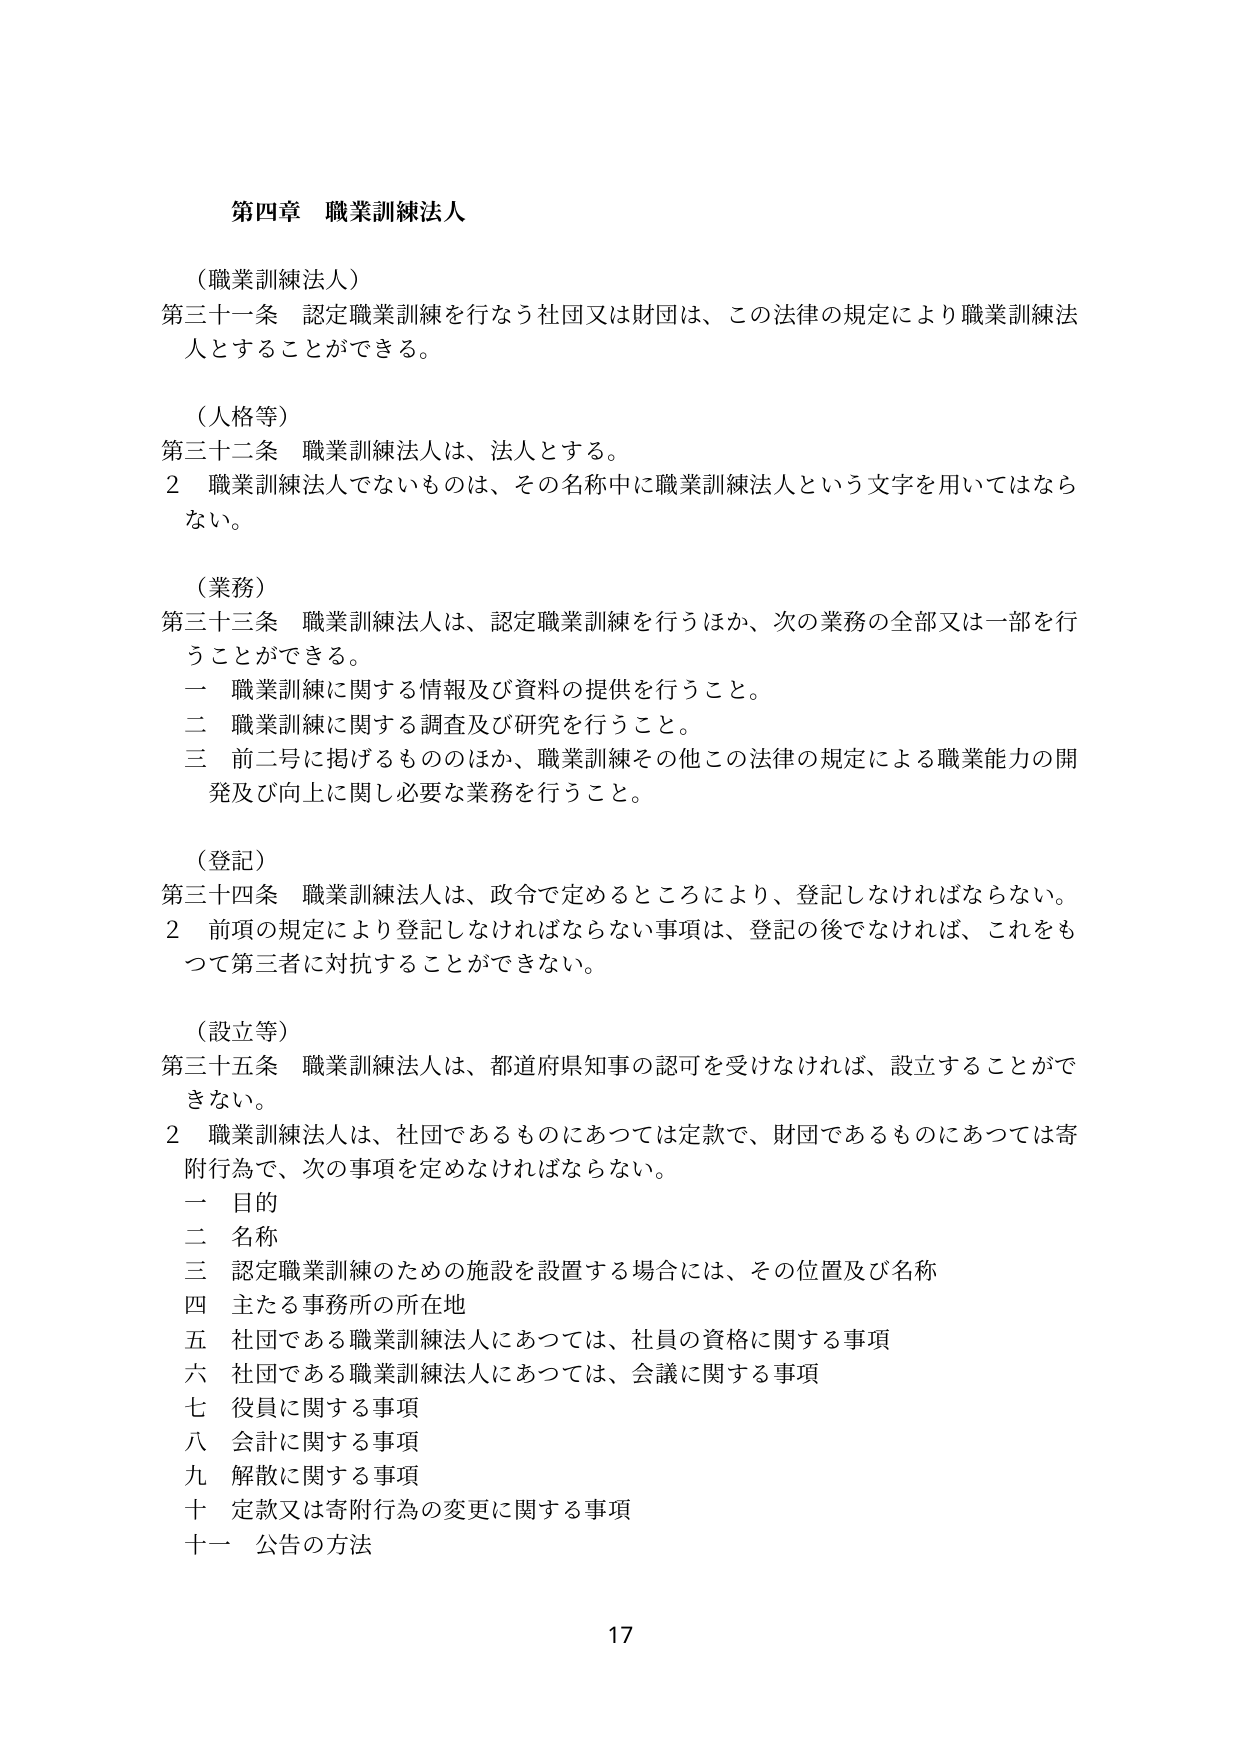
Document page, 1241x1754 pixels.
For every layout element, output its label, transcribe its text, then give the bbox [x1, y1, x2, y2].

text 一 目的 [184, 1184, 1079, 1219]
text （業務） [184, 569, 1079, 604]
text （設立等） [184, 1014, 1079, 1048]
text （登記） [184, 843, 1079, 877]
text ２ 前項の規定により登記しなければならない事項は、登記の後でなければ、これをもつて第三者に対抗することができない。 [161, 911, 1079, 979]
text 三 認定職業訓練のための施設を設置する場合には、その位置及び名称 [184, 1253, 1079, 1287]
text 一 職業訓練に関する情報及び資料の提供を行うこと。 [184, 672, 1079, 706]
text 二 職業訓練に関する調査及び研究を行うこと。 [184, 706, 1079, 740]
text 第三十三条 職業訓練法人は、認定職業訓練を行うほか、次の業務の全部又は一部を行うことができる。 [161, 604, 1079, 672]
text 第四章 職業訓練法人 [230, 194, 1079, 228]
text 十 定款又は寄附行為の変更に関する事項 [184, 1492, 1079, 1526]
text 第三十一条 認定職業訓練を行なう社団又は財団は、この法律の規定により職業訓練法人とすることができる。 [161, 296, 1079, 364]
text 二 名称 [184, 1219, 1079, 1253]
text 十一 公告の方法 [184, 1526, 1079, 1560]
text ２ 職業訓練法人でないものは、その名称中に職業訓練法人という文字を用いてはならない。 [161, 467, 1079, 535]
text 九 解散に関する事項 [184, 1458, 1079, 1492]
text 八 会計に関する事項 [184, 1424, 1079, 1458]
text 第三十五条 職業訓練法人は、都道府県知事の認可を受けなければ、設立することができない。 [161, 1048, 1079, 1116]
text 七 役員に関する事項 [184, 1389, 1079, 1424]
text 第三十二条 職業訓練法人は、法人とする。 [161, 433, 1079, 467]
text 四 主たる事務所の所在地 [184, 1287, 1079, 1321]
text （人格等） [184, 399, 1079, 433]
text 六 社団である職業訓練法人にあつては、会議に関する事項 [184, 1355, 1079, 1389]
text 三 前二号に掲げるもののほか、職業訓練その他この法律の規定による職業能力の開発及び向上に関し必要な業務を行うこと。 [184, 740, 1079, 809]
text 第三十四条 職業訓練法人は、政令で定めるところにより、登記しなければならない。 [161, 877, 1079, 911]
text 五 社団である職業訓練法人にあつては、社員の資格に関する事項 [184, 1321, 1079, 1355]
text （職業訓練法人） [184, 262, 1079, 296]
text ２ 職業訓練法人は、社団であるものにあつては定款で、財団であるものにあつては寄附行為で、次の事項を定めなければならない。 [161, 1116, 1079, 1184]
